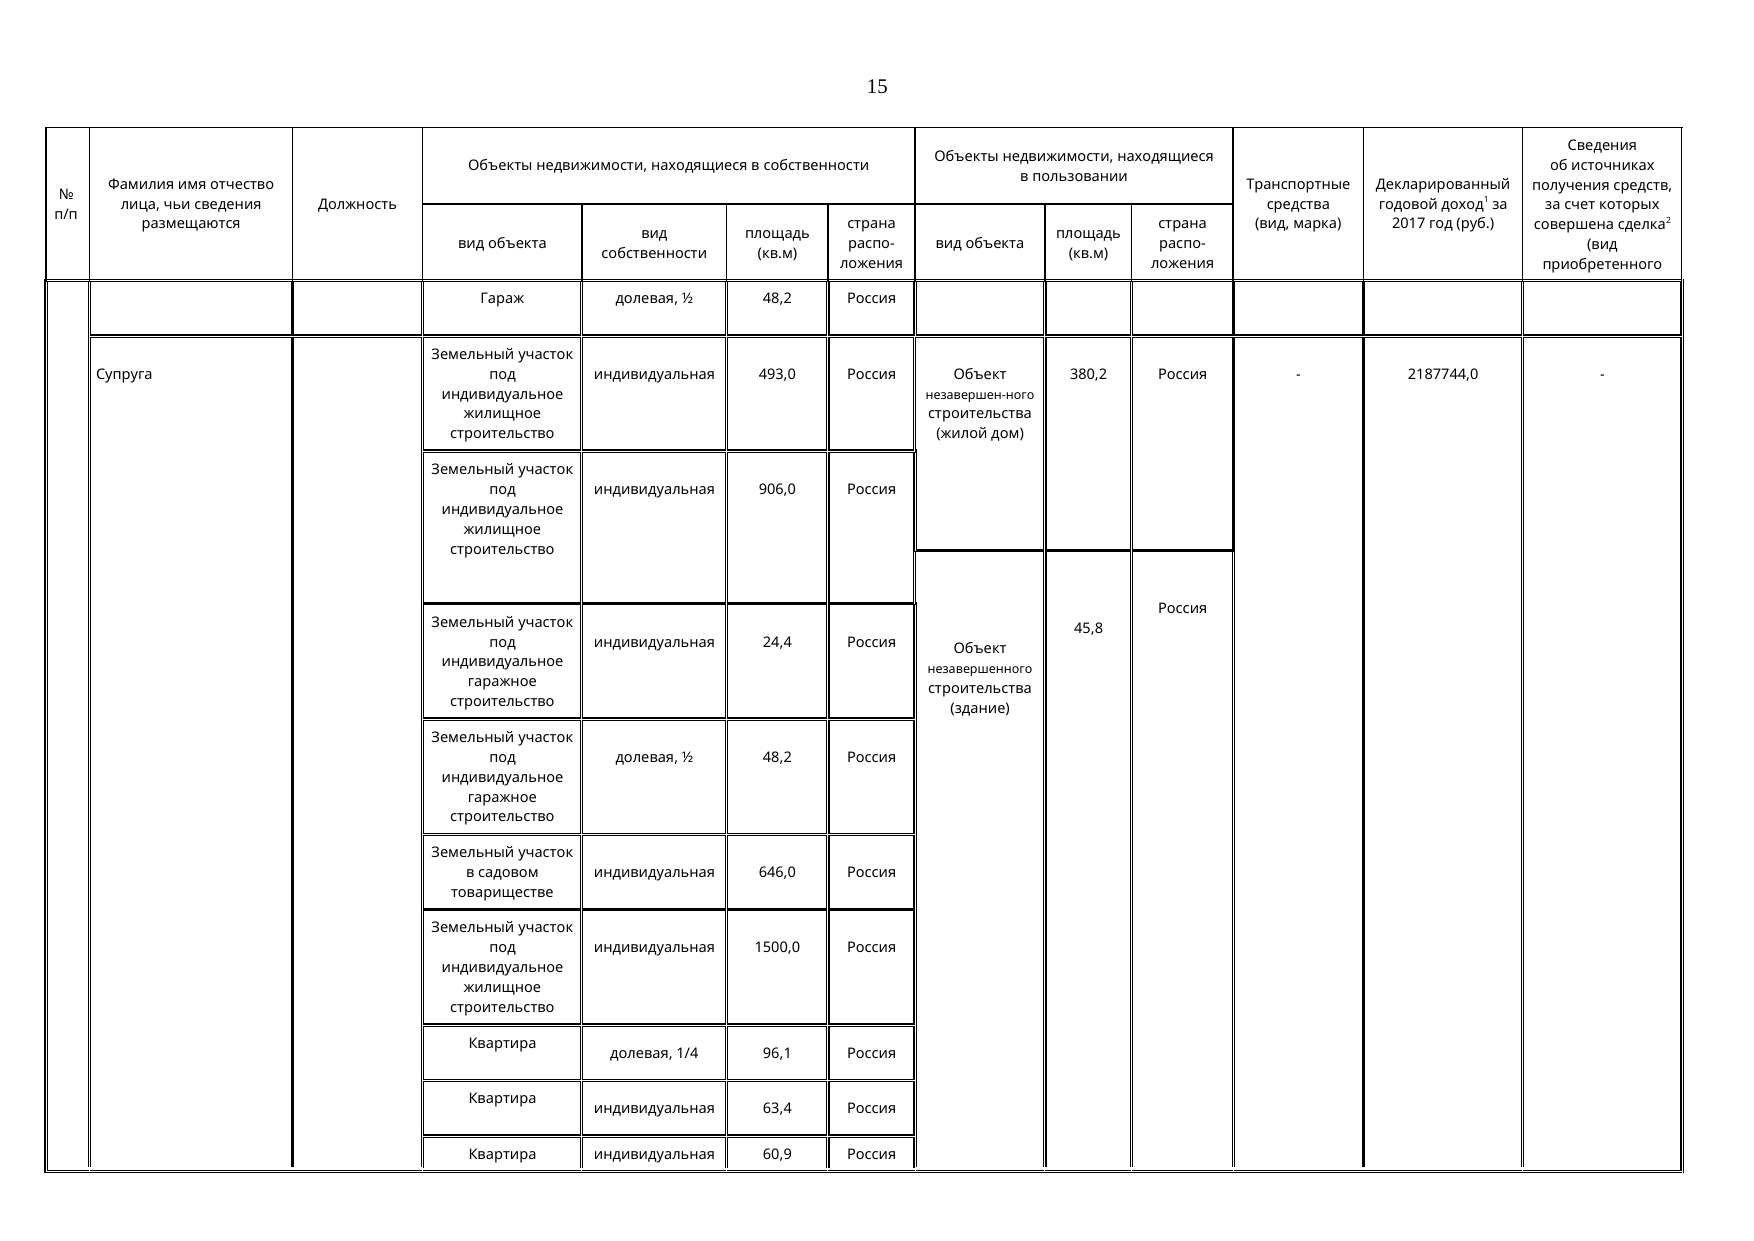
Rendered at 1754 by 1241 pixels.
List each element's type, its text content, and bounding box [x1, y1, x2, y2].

table_cell 96,1 [728, 1027, 826, 1078]
table_cell Земельный участок под индивидуальное гаражное строительство [424, 721, 580, 832]
table_cell 646,0 [728, 836, 826, 908]
table_header Объекты недвижимости, находящиеся в собственности [423, 128, 914, 203]
table_cell площадь (кв.м) [1046, 205, 1131, 279]
table_cell индивидуальная [583, 836, 725, 908]
table_cell долевая, ½ [583, 282, 725, 334]
table_cell долевая, 1/4 [583, 1027, 725, 1078]
table_cell Россия [1132, 552, 1233, 1170]
table_cell индивидуальная [583, 453, 725, 602]
table_cell индивидуальная [583, 911, 725, 1023]
table_cell Земельный участок под индивидуальное жилищное строительство [424, 338, 580, 449]
table_cell Объект незавершен-ного строительства (жилой дом) [916, 338, 1043, 549]
table_cell 45,8 [1045, 552, 1132, 1170]
table_cell 48,2 [728, 282, 826, 334]
table_cell 1500,0 [728, 911, 826, 1023]
table_cell Россия [1133, 338, 1232, 549]
table_cell Квартира [424, 1082, 580, 1134]
table_cell Россия [828, 1138, 915, 1170]
table_cell Россия [830, 836, 913, 908]
table_cell - [1233, 338, 1363, 1170]
table_cell Россия [830, 338, 913, 449]
table_cell площадь (кв.м) [727, 205, 827, 279]
table_cell индивидуальная [583, 338, 725, 449]
table_cell Земельный участок под индивидуальное гаражное строительство [424, 605, 580, 717]
table_header Сведения об источниках получения средств, за счет которых совершена сделка2 (вид приобретенного имущества, источники) [1523, 128, 1681, 279]
table_cell Россия [830, 721, 913, 832]
table_header Должность [293, 128, 422, 279]
table_cell индивидуальная [582, 1138, 726, 1170]
table_cell 380,2 [1047, 338, 1130, 549]
table_cell страна распо-ложения [1132, 205, 1232, 279]
table_cell Россия [830, 911, 913, 1023]
table_cell вид собственности [583, 205, 726, 279]
table_cell 906,0 [728, 453, 826, 602]
table_cell Квартира [423, 1138, 582, 1170]
table_header Фамилия имя отчество лица, чьи сведения размещаются [90, 128, 292, 279]
table_cell Россия [830, 605, 913, 717]
table_header Декларированный годовой доход1 за 2017 год (руб.) [1364, 128, 1522, 279]
table_cell Гараж [424, 282, 580, 334]
table_cell Россия [830, 453, 913, 602]
table_cell вид объекта [916, 205, 1044, 279]
table_cell долевая, ½ [583, 721, 725, 832]
table_cell Квартира [424, 1027, 580, 1078]
table_cell Супруга [90, 338, 292, 1170]
table_cell Россия [830, 282, 913, 334]
table_cell Земельный участок под индивидуальное жилищное строительство [424, 453, 580, 602]
table_cell индивидуальная [583, 605, 725, 717]
table_cell Земельный участок под индивидуальное жилищное строительство [424, 911, 580, 1023]
table_cell 493,0 [728, 338, 826, 449]
table_cell 48,2 [728, 721, 826, 832]
table_cell 60,9 [726, 1134, 828, 1170]
table_header № п/п [47, 128, 89, 279]
table_header Объекты недвижимости, находящиеся в пользовании [916, 128, 1232, 203]
table_cell страна распо-ложения [829, 205, 914, 279]
table_cell индивидуальная [583, 1082, 725, 1134]
table_cell Россия [830, 1082, 913, 1134]
table_cell вид объекта [423, 205, 581, 279]
table_cell Россия [830, 1027, 913, 1078]
table_cell Земельный участок в садовом товариществе [424, 836, 580, 908]
table_cell 63,4 [728, 1082, 826, 1134]
table_cell [292, 338, 422, 1170]
table_header Транспортные средства (вид, марка) [1234, 128, 1363, 279]
table_cell Объект незавершенного строительства (здание) [915, 549, 1045, 1170]
table_cell 24,4 [728, 605, 826, 717]
table_cell 2187744,0 [1363, 338, 1523, 1170]
table_cell - [1523, 338, 1680, 1170]
